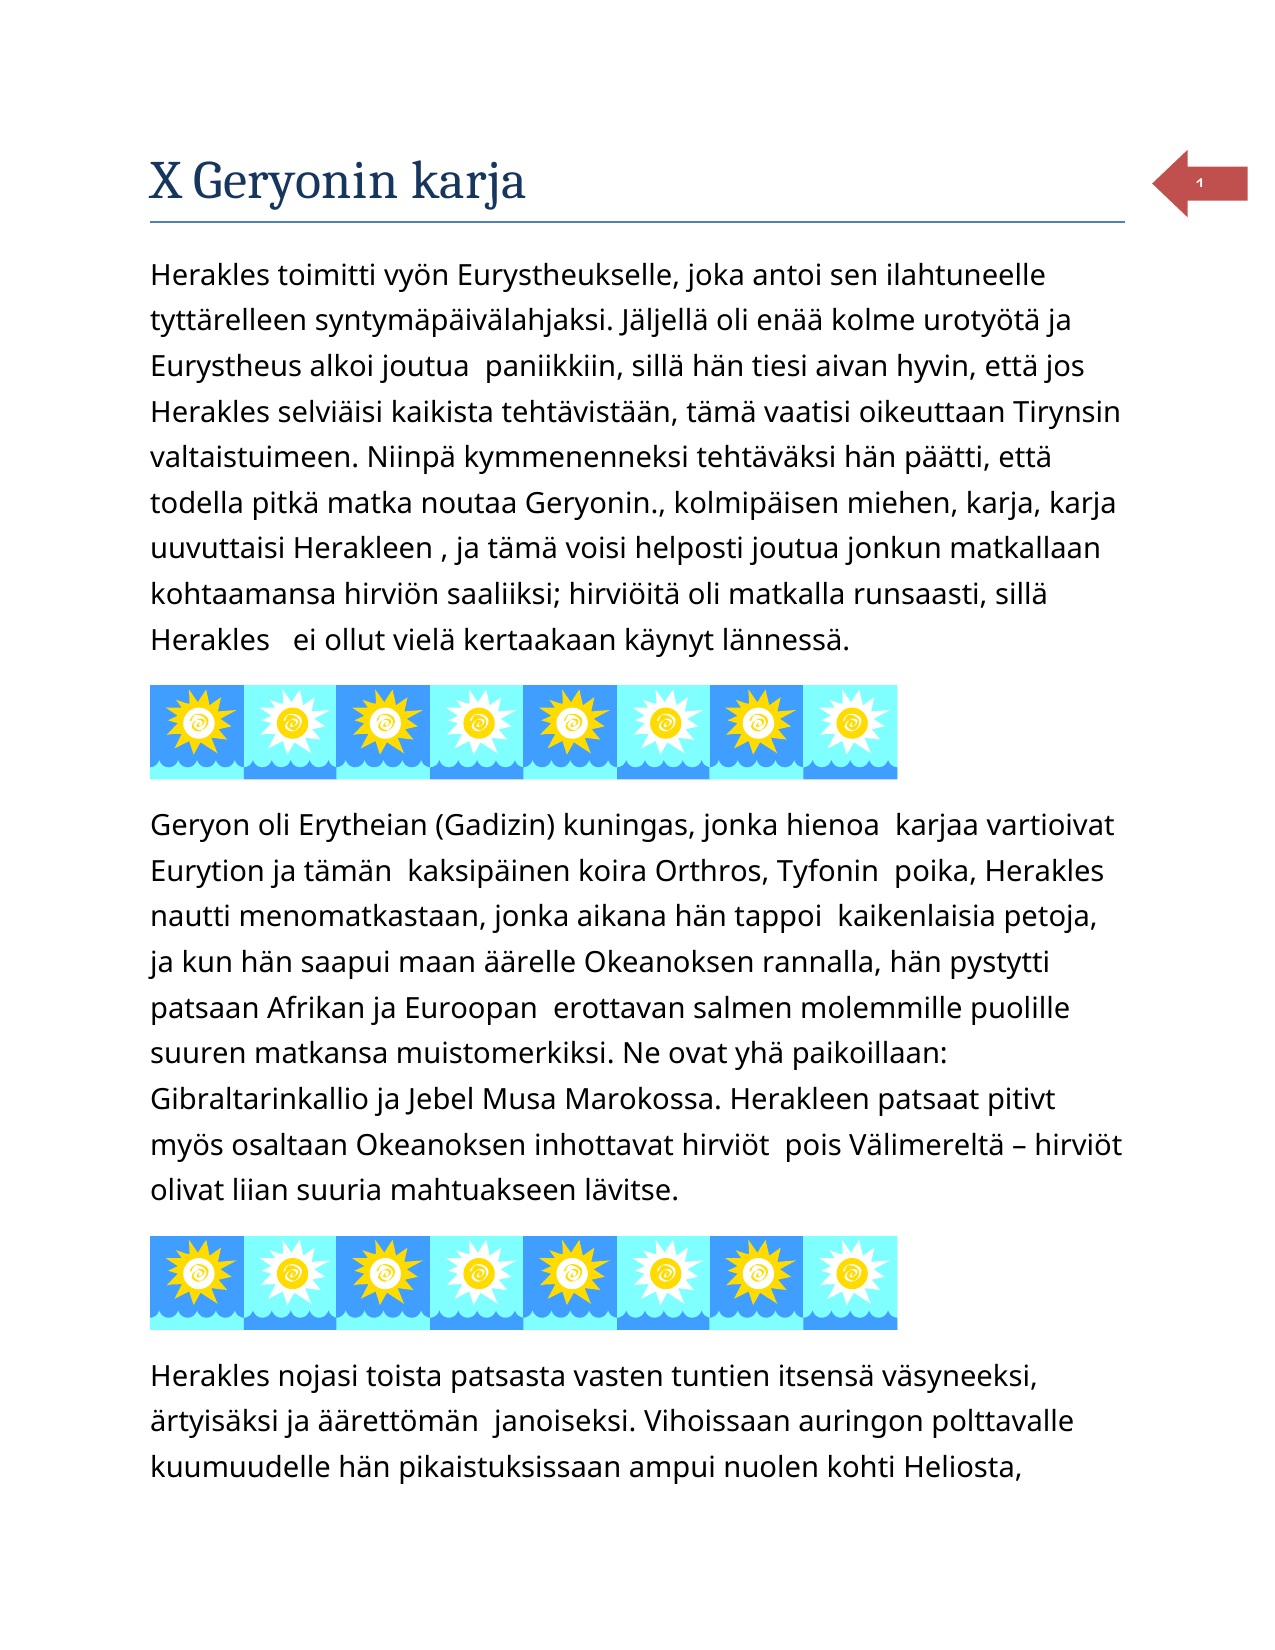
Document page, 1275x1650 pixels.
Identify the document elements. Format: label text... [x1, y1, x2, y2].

text Herakles toimitti vyön Eurystheukselle, joka antoi sen ilahtuneelle tyttärelleen syntymäpäivälahjaksi. Jäljellä oli enää kolme urotyötä ja Eurystheus alkoi joutua paniikkiin, sillä hän tiesi aivan hyvin, että jos Herakles selviäisi kaikista tehtävistään, tämä vaatisi oikeuttaan Tirynsin valtaistuimeen. Niinpä kymmenenneksi tehtäväksi hän päätti, että todella pitkä matka noutaa Geryonin., kolmipäisen miehen, karja, karja uuvuttaisi Herakleen , ja tämä voisi helposti joutua jonkun matkallaan kohtaamansa hirviön saaliiksi; hirviöitä oli matkalla runsaasti, sillä Herakles ei ollut vielä kertaakaan käynyt lännessä. [150, 254, 1125, 659]
title X Geryonin karja [150, 150, 1125, 221]
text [150, 1355, 1125, 1486]
text Geryon oli Erytheian (Gadizin) kuningas, jonka hienoa karjaa vartioivat Eurytion ja tämän kaksipäinen koira Orthros, Tyfonin poika, Herakles nautti menomatkastaan, jonka aikana hän tappoi kaikenlaisia petoja, ja kun hän saapui maan äärelle Okeanoksen rannalla, hän pystytti patsaan Afrikan ja Euroopan erottavan salmen molemmille puolille suuren matkansa muistomerkiksi. Ne ovat yhä paikoillaan: Gibraltarinkallio ja Jebel Musa Marokossa. Herakleen patsaat pitivt myös osaltaan Okeanoksen inhottavat hirviöt pois Välimereltä – hirviöt olivat liian suuria mahtuakseen lävitse. [150, 804, 1125, 1209]
